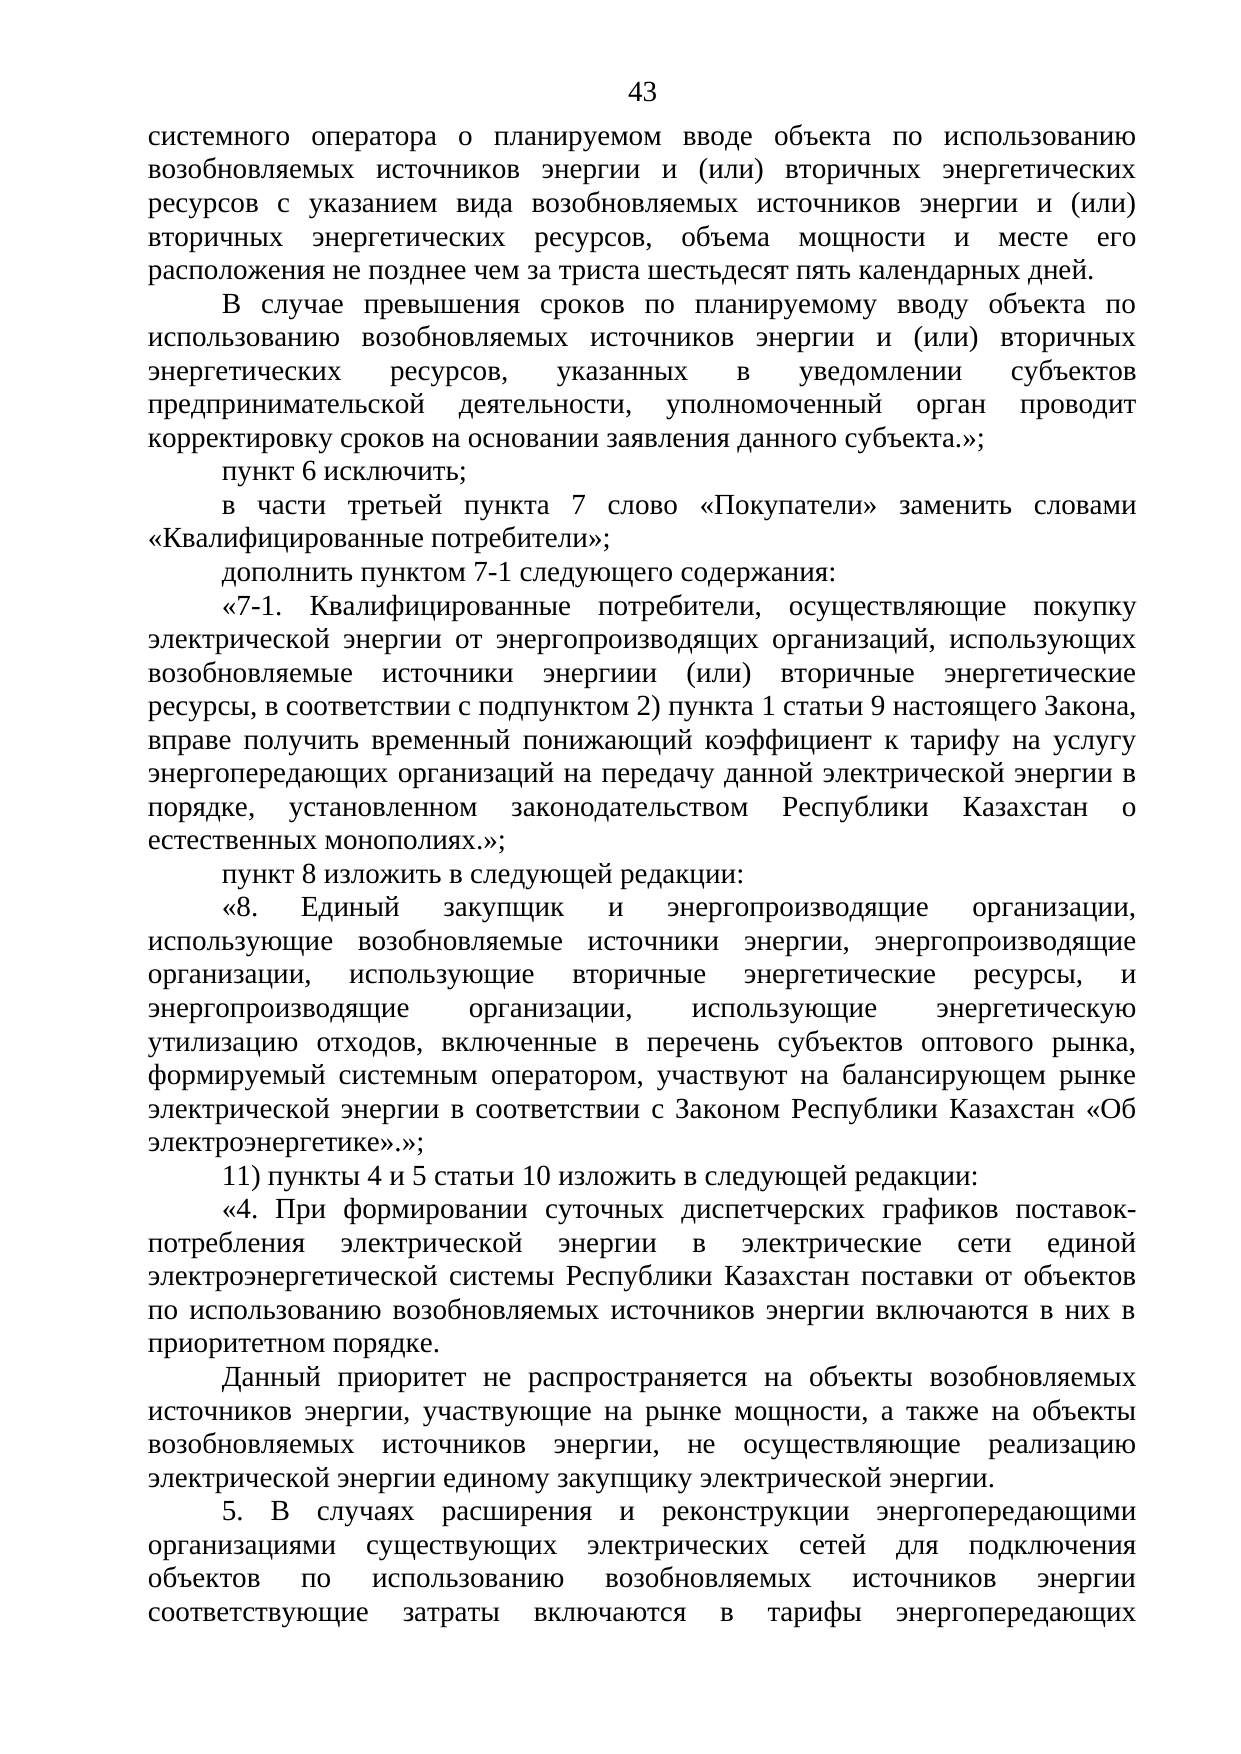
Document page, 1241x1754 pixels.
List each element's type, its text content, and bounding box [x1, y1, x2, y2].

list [148, 118, 1137, 286]
list «7-1. Квалифицированные потребители, осуществляющие покупку электрической энергии от энергопроизводящих организаций, использующих возобновляемые источники энергиии (или) вторичные энергетические ресурсы, в соответствии с подпунктом 2) пункта 1 статьи 9 настоящего Закона, вправе получить временный понижающий коэффициент к тарифу на услугу энергопередающих организаций на передачу данной электрической энергии в порядке, установленном законодательством Республики Казахстан о естественных монополиях.»; [148, 588, 1137, 856]
list Данный приоритет не распространяется на объекты возобновляемых источников энергии, участвующие на рынке мощности, а также на объекты возобновляемых источников энергии, не осуществляющие реализацию электрической энергии единому закупщику электрической энергии. [148, 1359, 1137, 1493]
list «4. При формировании суточных диспетчерских графиков поставок-потребления электрической энергии в электрические сети единой электроэнергетической системы Республики Казахстан поставки от объектов по использованию возобновляемых источников энергии включаются в них в приоритетном порядке. [148, 1191, 1137, 1359]
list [148, 1493, 1137, 1627]
list В случае превышения сроков по планируемому вводу объекта по использованию возобновляемых источников энергии и (или) вторичных энергетических ресурсов, указанных в уведомлении субъектов предпринимательской деятельности, уполномоченный орган проводит корректировку сроков на основании заявления данного субъекта.»; [148, 286, 1137, 453]
list дополнить пунктом 7-1 следующего содержания: [148, 554, 1137, 588]
list в части третьей пункта 7 слово «Покупатели» заменить словами «Квалифицированные потребители»; [148, 487, 1137, 554]
text «8. Единый закупщик и энергопроизводящие организации, использующие возобновляемые источники энергии, энергопроизводящие организации, использующие вторичные энергетические ресурсы, и энергопроизводящие организации, использующие энергетическую утилизацию отходов, включенные в перечень субъектов оптового рынка, формируемый системным оператором, участвуют на балансирующем рынке электрической энергии в соответствии с Законом Республики Казахстан «Об электроэнергетике».»; [148, 889, 1137, 1158]
list пункт 8 изложить в следующей редакции: [207, 856, 1137, 889]
list пункт 6 исключить; [148, 453, 1137, 487]
list пункты 4 и 5 статьи 10 изложить в следующей редакции: [148, 1158, 1137, 1191]
